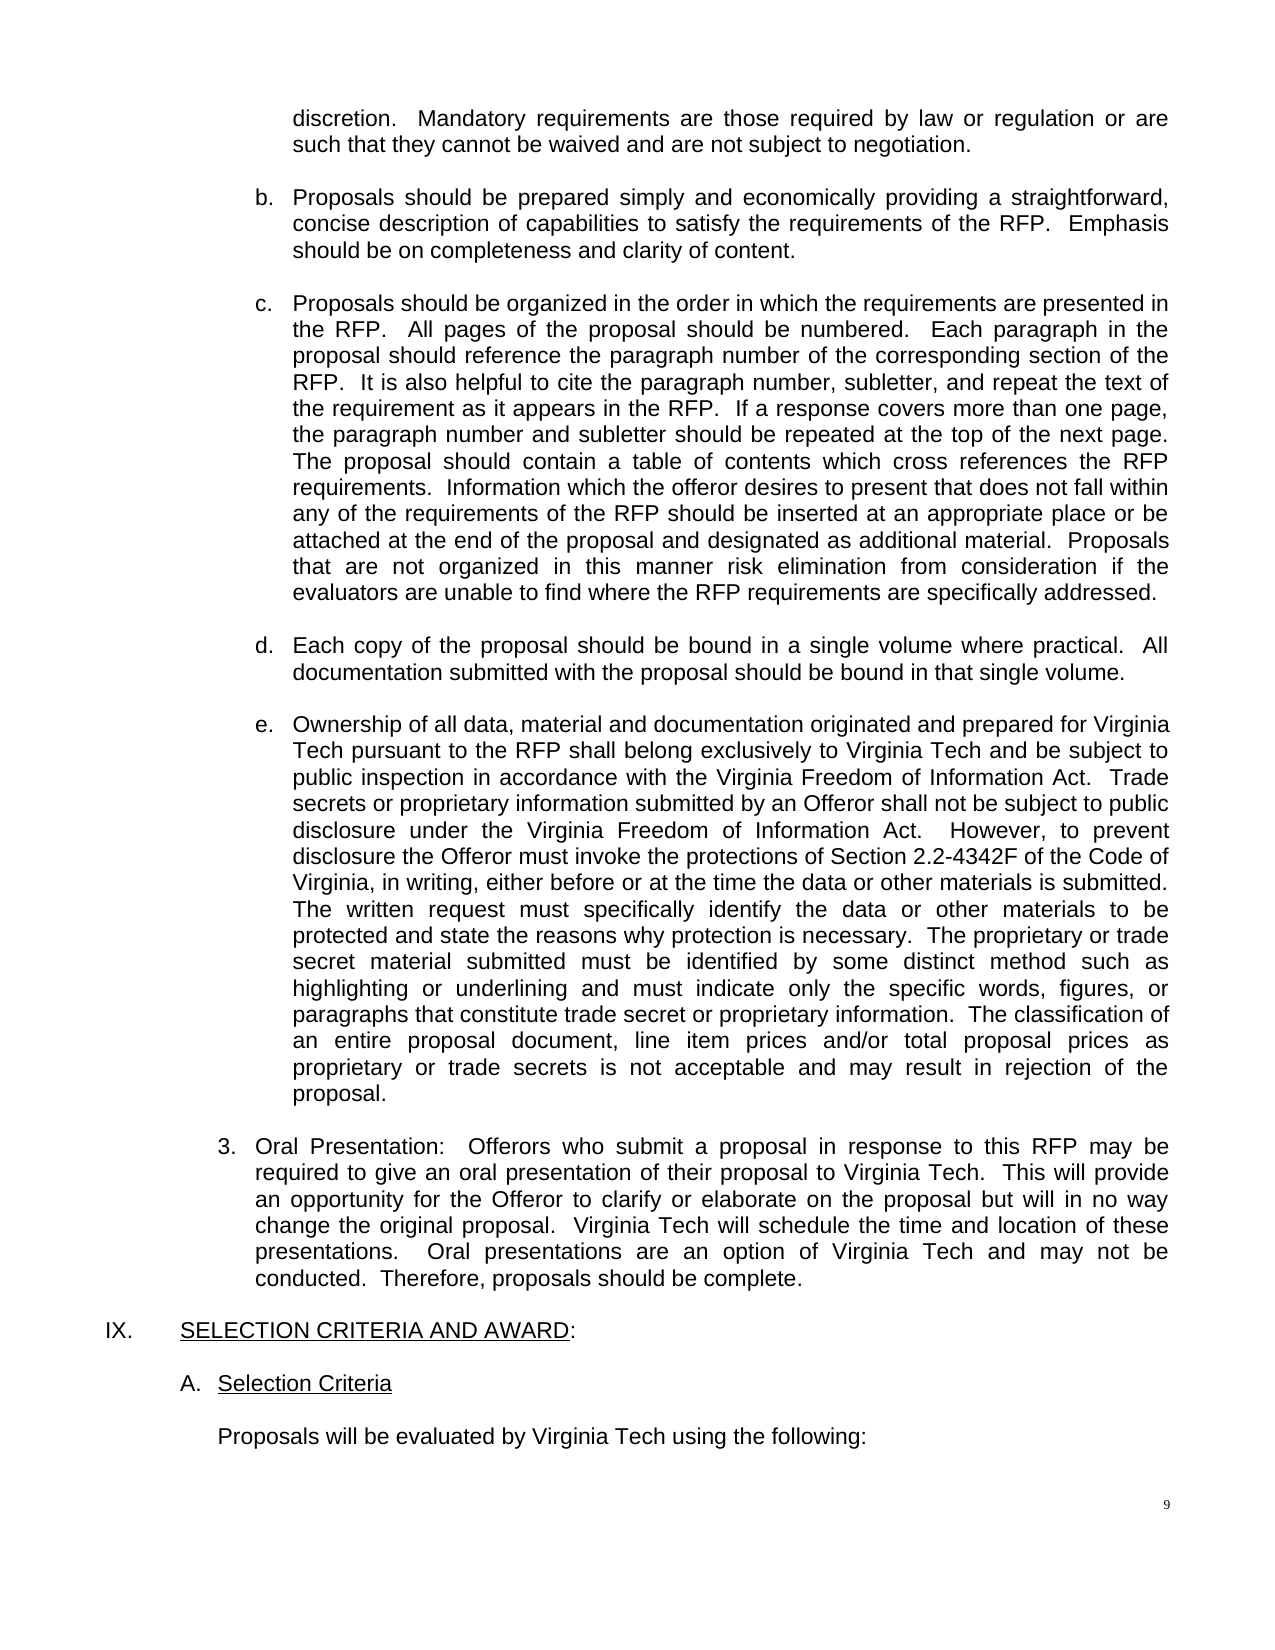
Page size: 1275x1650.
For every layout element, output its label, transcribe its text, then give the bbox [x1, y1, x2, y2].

text IX. SELECTION CRITERIA AND AWARD: [105, 1317, 1170, 1344]
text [255, 105, 1170, 158]
text d. Each copy of the proposal should be bound in a single volume where practical. All documentation submitted with the proposal should be bound in that single volume. [255, 632, 1170, 685]
text Proposals will be evaluated by Virginia Tech using the following: [217, 1423, 1170, 1449]
list Selection Criteria [180, 1370, 1170, 1396]
text 3. Oral Presentation: Offerors who submit a proposal in response to this RFP may be required to give an oral presentation of their proposal to Virginia Tech. This will provide an opportunity for the Offeror to clarify or elaborate on the proposal but will in no way change the original proposal. Virginia Tech will schedule the time and location of these presentations. Oral presentations are an option of Virginia Tech and may not be conducted. Therefore, proposals should be complete. [217, 1133, 1170, 1291]
text c. Proposals should be organized in the order in which the requirements are presented in the RFP. All pages of the proposal should be numbered. Each paragraph in the proposal should reference the paragraph number of the corresponding section of the RFP. It is also helpful to cite the paragraph number, subletter, and repeat the text of the requirement as it appears in the RFP. If a response covers more than one page, the paragraph number and subletter should be repeated at the top of the next page. The proposal should contain a table of contents which cross references the RFP requirements. Information which the offeror desires to present that does not fall within any of the requirements of the RFP should be inserted at an appropriate place or be attached at the end of the proposal and designated as additional material. Proposals that are not organized in this manner risk elimination from consideration if the evaluators are unable to find where the RFP requirements are specifically addressed. [255, 289, 1170, 606]
text e. Ownership of all data, material and documentation originated and prepared for Virginia Tech pursuant to the RFP shall belong exclusively to Virginia Tech and be subject to public inspection in accordance with the Virginia Freedom of Information Act. Trade secrets or proprietary information submitted by an Offeror shall not be subject to public disclosure under the Virginia Freedom of Information Act. However, to prevent disclosure the Offeror must invoke the protections of Section 2.2-4342F of the Code of Virginia, in writing, either before or at the time the data or other materials is submitted. The written request must specifically identify the data or other materials to be protected and state the reasons why protection is necessary. The proprietary or trade secret material submitted must be identified by some distinct method such as highlighting or underlining and must indicate only the specific words, figures, or paragraphs that constitute trade secret or proprietary information. The classification of an entire proposal document, line item prices and/or total proposal prices as proprietary or trade secrets is not acceptable and may result in rejection of the proposal. [255, 711, 1170, 1106]
text b. Proposals should be prepared simply and economically providing a straightforward, concise description of capabilities to satisfy the requirements of the RFP. Emphasis should be on completeness and clarity of content. [255, 184, 1170, 263]
